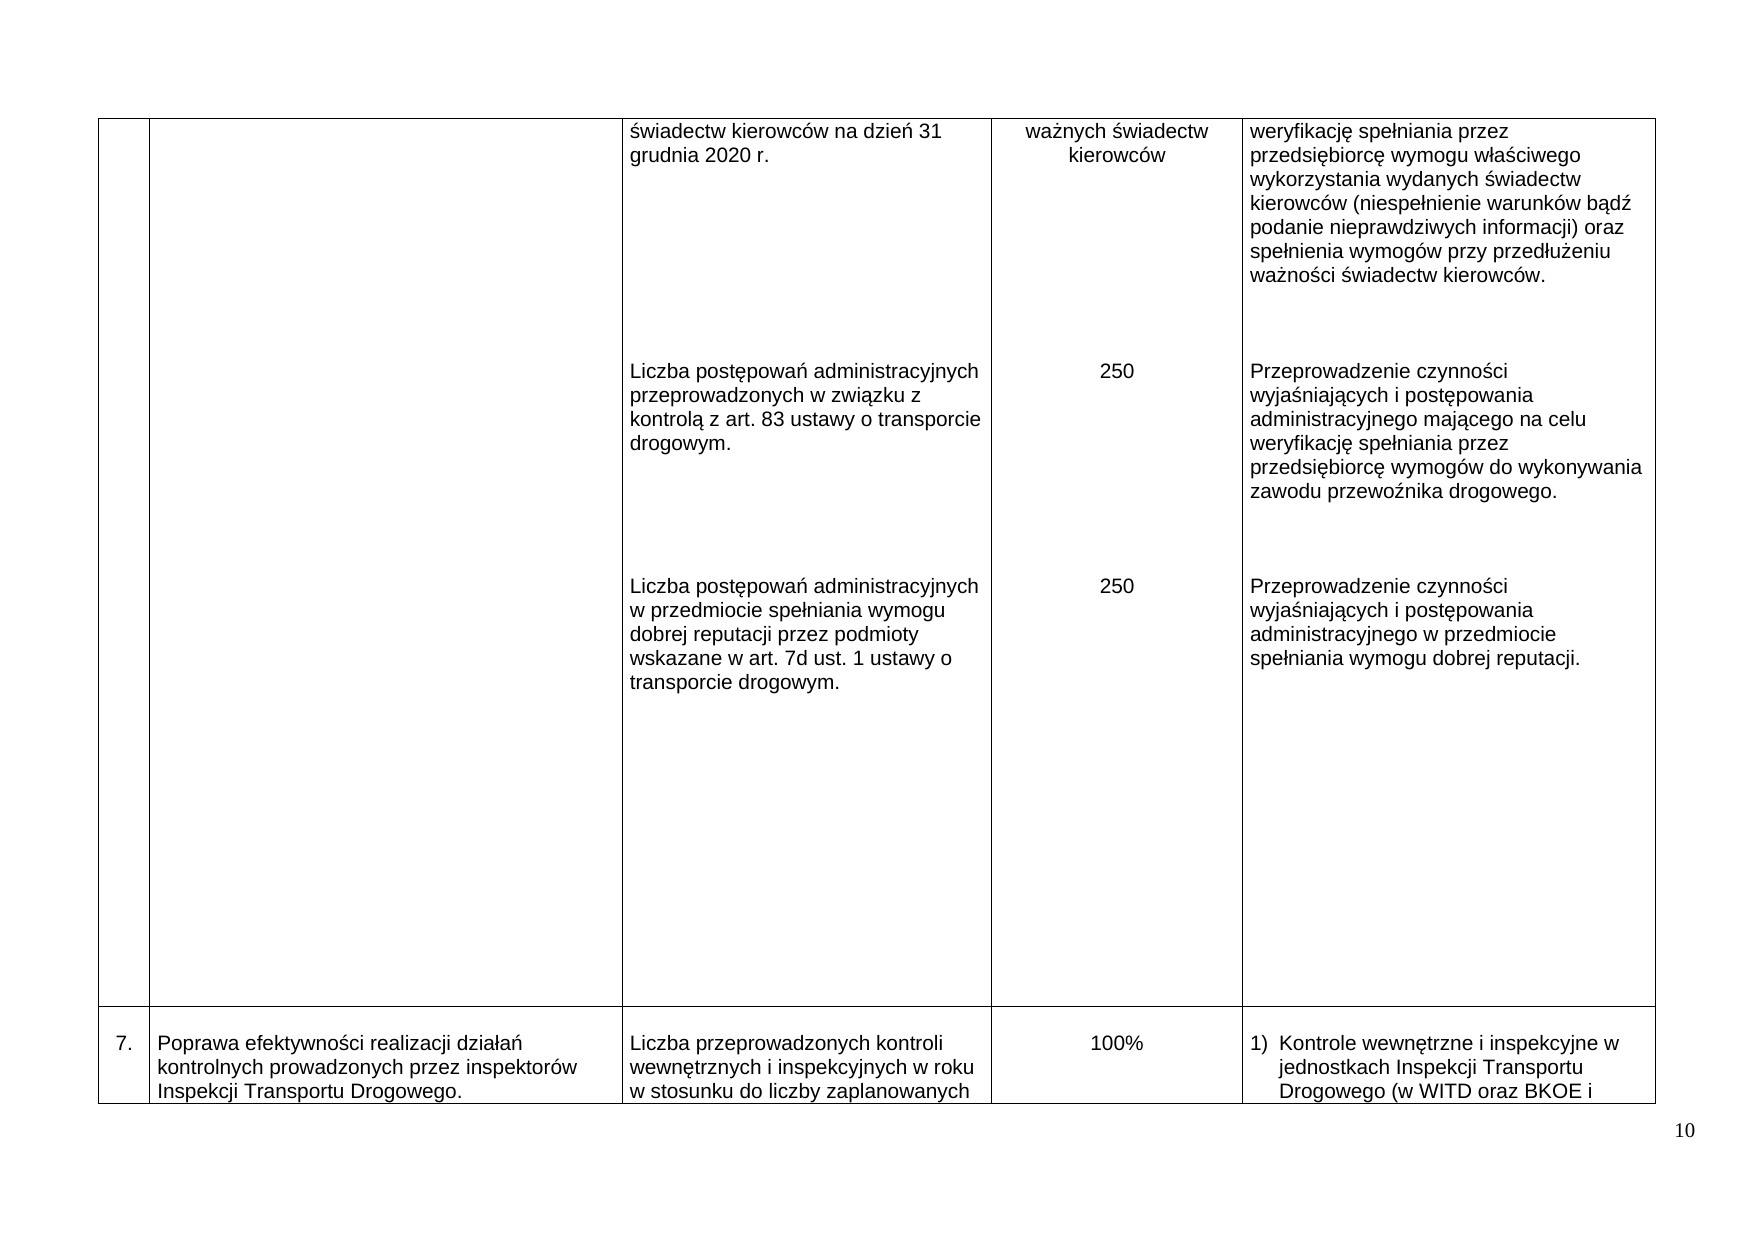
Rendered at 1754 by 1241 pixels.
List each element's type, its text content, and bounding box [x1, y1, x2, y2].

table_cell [150, 119, 622, 1006]
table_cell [1243, 1007, 1655, 1102]
table_cell 6. [99, 119, 149, 1006]
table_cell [150, 1007, 622, 1102]
table_cell 100% [992, 1007, 1242, 1102]
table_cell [1243, 119, 1655, 1006]
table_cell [992, 119, 1242, 1006]
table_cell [623, 1007, 991, 1102]
table_cell 7. [99, 1007, 149, 1102]
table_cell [623, 119, 991, 1006]
